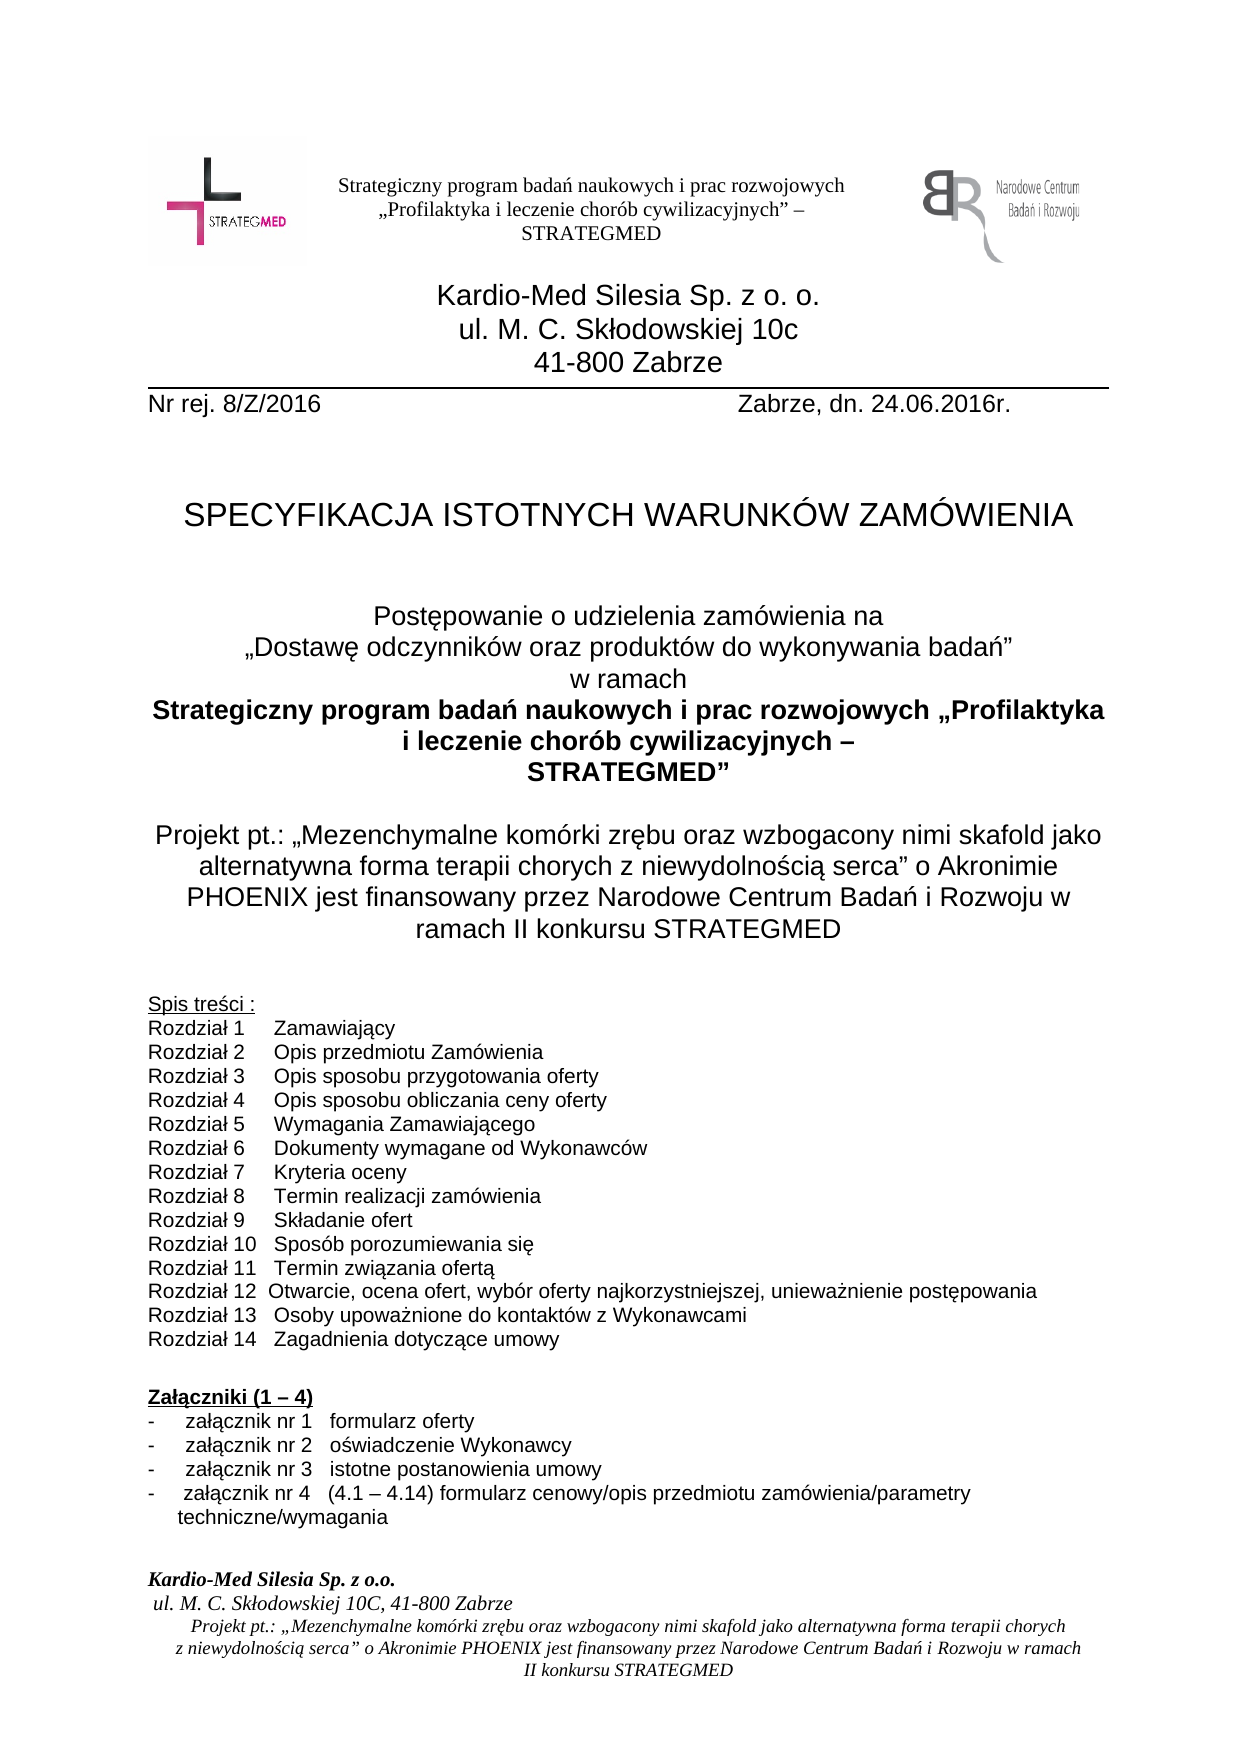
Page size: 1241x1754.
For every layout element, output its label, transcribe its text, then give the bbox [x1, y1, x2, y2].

text Strategiczny program badań naukowych i prac rozwojowych „Profilaktyka i leczenie chorób cywilizacyjnych – [148, 694, 1109, 756]
text Rozdział 3 Opis sposobu przygotowania oferty [148, 1064, 1109, 1088]
text Rozdział 6 Dokumenty wymagane od Wykonawców [148, 1136, 1109, 1159]
text Rozdział 14 Zagadnienia dotyczące umowy [148, 1327, 1109, 1351]
text Rozdział 4 Opis sposobu obliczania ceny oferty [148, 1088, 1109, 1112]
text „Dostawę odczynników oraz produktów do wykonywania badań” [148, 631, 1109, 663]
text w ramach [148, 663, 1109, 694]
text SPECYFIKACJA ISTOTNYCH WARUNKÓW ZAMÓWIENIA [148, 494, 1109, 533]
text Rozdział 8 Termin realizacji zamówienia [148, 1183, 1109, 1207]
text Rozdział 10 Sposób porozumiewania się [148, 1231, 1109, 1255]
list załącznik nr 3 istotne postanowienia umowy [148, 1457, 1109, 1481]
subtitle Postępowanie o udzielenia zamówienia na [148, 600, 1109, 631]
list załącznik nr 4 (4.1 – 4.14) formularz cenowy/opis przedmiotu zamówienia/parametry techniczne/wymagania [148, 1481, 1109, 1528]
list załącznik nr 2 oświadczenie Wykonawcy [148, 1433, 1109, 1457]
text ul. M. C. Skłodowskiej 10c [148, 312, 1109, 346]
text Rozdział 2 Opis przedmiotu Zamówienia [148, 1040, 1109, 1064]
text Spis treści : [148, 992, 1109, 1016]
text Projekt pt.: „Mezenchymalne komórki zrębu oraz wzbogacony nimi skafold jako alternatywna forma terapii chorych z niewydolnością serca” o Akronimie PHOENIX jest finansowany przez Narodowe Centrum Badań i Rozwoju w ramach II konkursu STRATEGMED [148, 819, 1109, 944]
picture [147, 136, 308, 266]
text STRATEGMED” [148, 756, 1109, 788]
text Rozdział 12 Otwarcie, ocena ofert, wybór oferty najkorzystniejszej, unieważnienie postępowania [148, 1279, 1109, 1303]
text Rozdział 1 Zamawiający [148, 1016, 1109, 1040]
text Rozdział 9 Składanie ofert [148, 1207, 1109, 1231]
text Rozdział 13 Osoby upoważnione do kontaktów z Wykonawcami [148, 1303, 1109, 1327]
subtitle Załączniki (1 – 4) [148, 1385, 1109, 1409]
text Nr rej. 8/Z/2016 Zabrze, dn. 24.06.2016r. [148, 389, 1109, 418]
title Kardio-Med Silesia Sp. z o. o. [148, 278, 1109, 312]
text Rozdział 5 Wymagania Zamawiającego [148, 1112, 1109, 1136]
text 41-800 Zabrze [148, 346, 1109, 387]
list załącznik nr 1 formularz oferty [148, 1409, 1109, 1433]
text Rozdział 7 Kryteria oceny [148, 1159, 1109, 1183]
text Strategiczny program badań naukowych i prac rozwojowych „Profilaktyka i leczenie chorób cywilizacyjnych” – STRATEGMED [335, 173, 847, 245]
picture [923, 170, 1080, 263]
text Rozdział 11 Termin związania ofertą [148, 1255, 1109, 1279]
